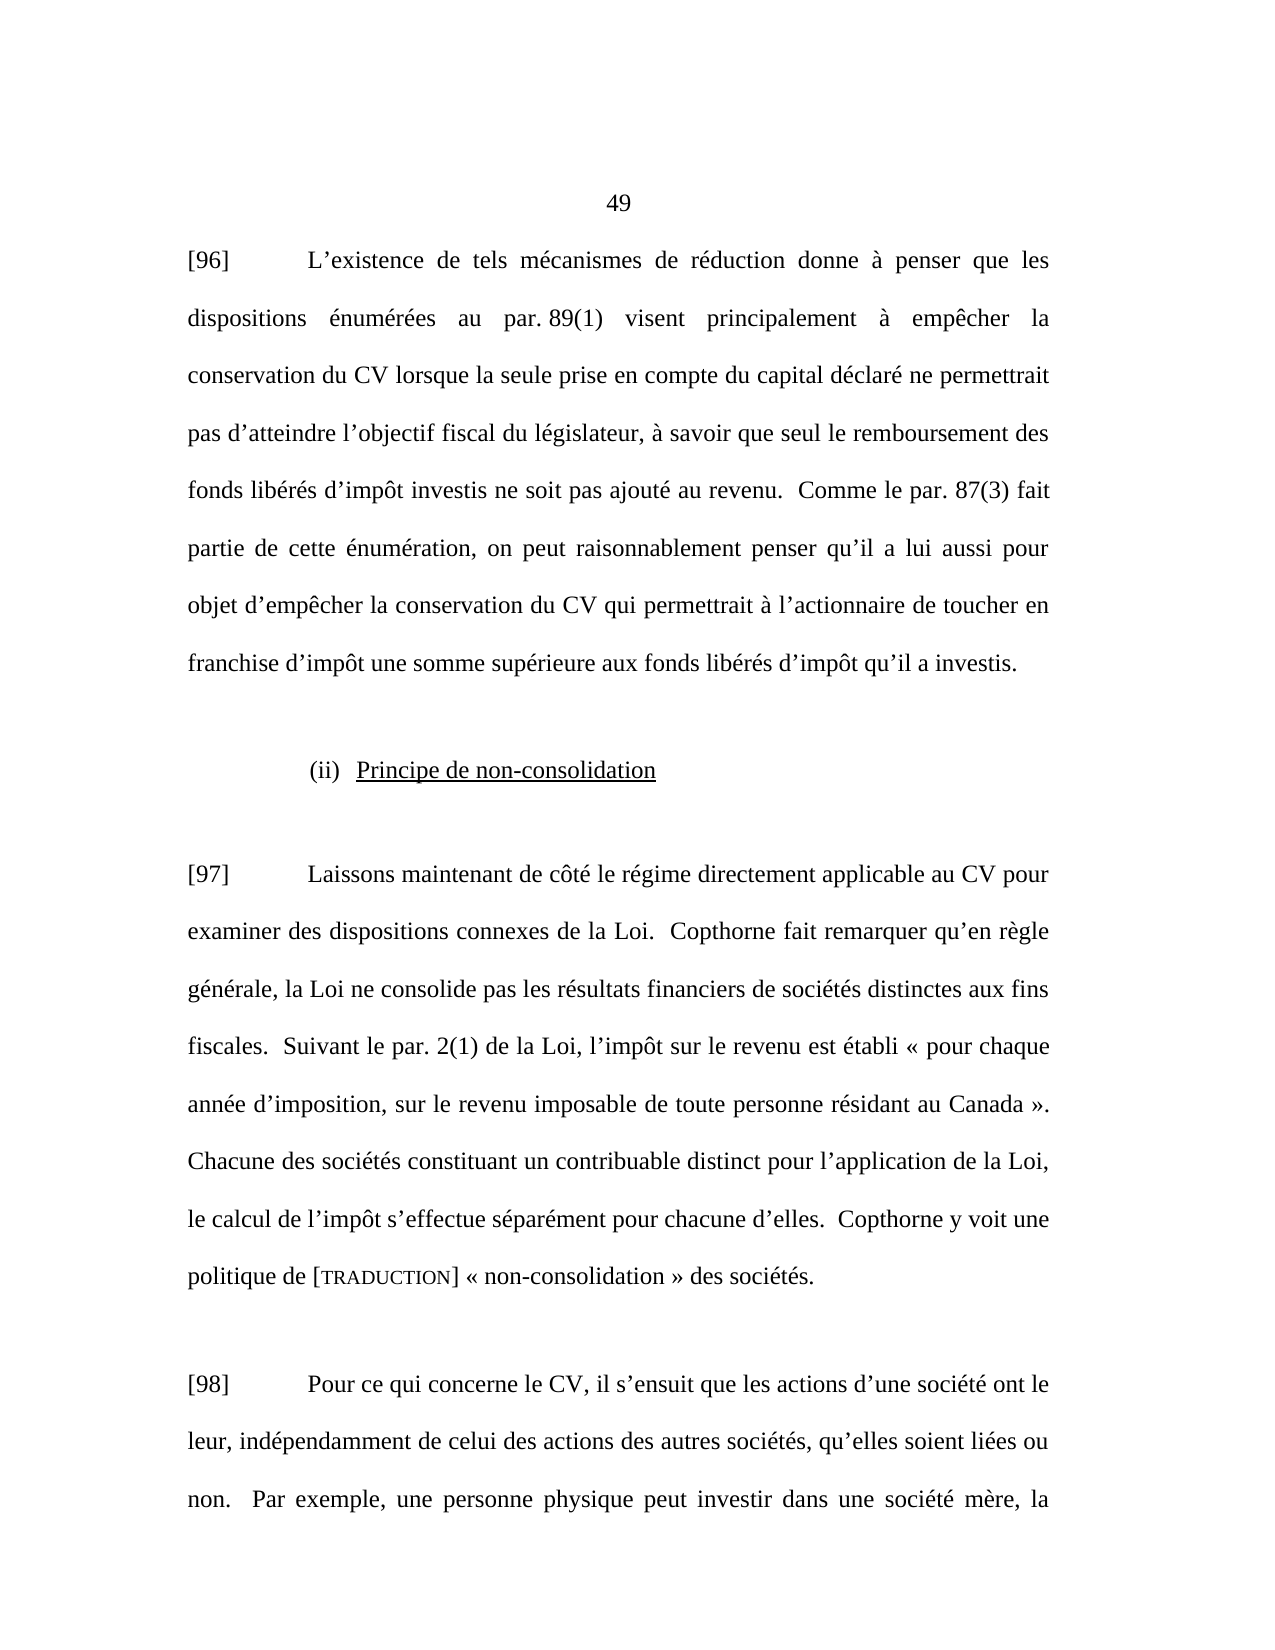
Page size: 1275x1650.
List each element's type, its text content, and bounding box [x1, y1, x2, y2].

text L’existence de tels mécanismes de réduction donne à penser que les dispositions énumérées au par. 89(1) visent principalement à empêcher la conservation du CV lorsque la seule prise en compte du capital déclaré ne permettrait pas d’atteindre l’objectif fiscal du législateur, à savoir que seul le remboursement des fonds libérés d’impôt investis ne soit pas ajouté au revenu. Comme le par. 87(3) fait partie de cette énumération, on peut raisonnablement penser qu’il a lui aussi pour objet d’empêcher la conservation du CV qui permettrait à l’actionnaire de toucher en franchise d’impôt une somme supérieure aux fonds libérés d’impôt qu’il a investis. [187, 245, 1050, 676]
text Laissons maintenant de côté le régime directement applicable au CV pour examiner des dispositions connexes de la Loi. Copthorne fait remarquer qu’en règle générale, la Loi ne consolide pas les résultats financiers de sociétés distinctes aux fins fiscales. Suivant le par. 2(1) de la Loi, l’impôt sur le revenu est établi « pour chaque année d’imposition, sur le revenu imposable de toute personne résidant au Canada ». Chacune des sociétés constituant un contribuable distinct pour l’application de la Loi, le calcul de l’impôt s’effectue séparément pour chacune d’elles. Copthorne y voit une politique de [traduction] « non-consolidation » des sociétés. [187, 859, 1050, 1290]
title (ii) Principe de non-consolidation [187, 755, 1050, 784]
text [187, 1369, 1050, 1513]
